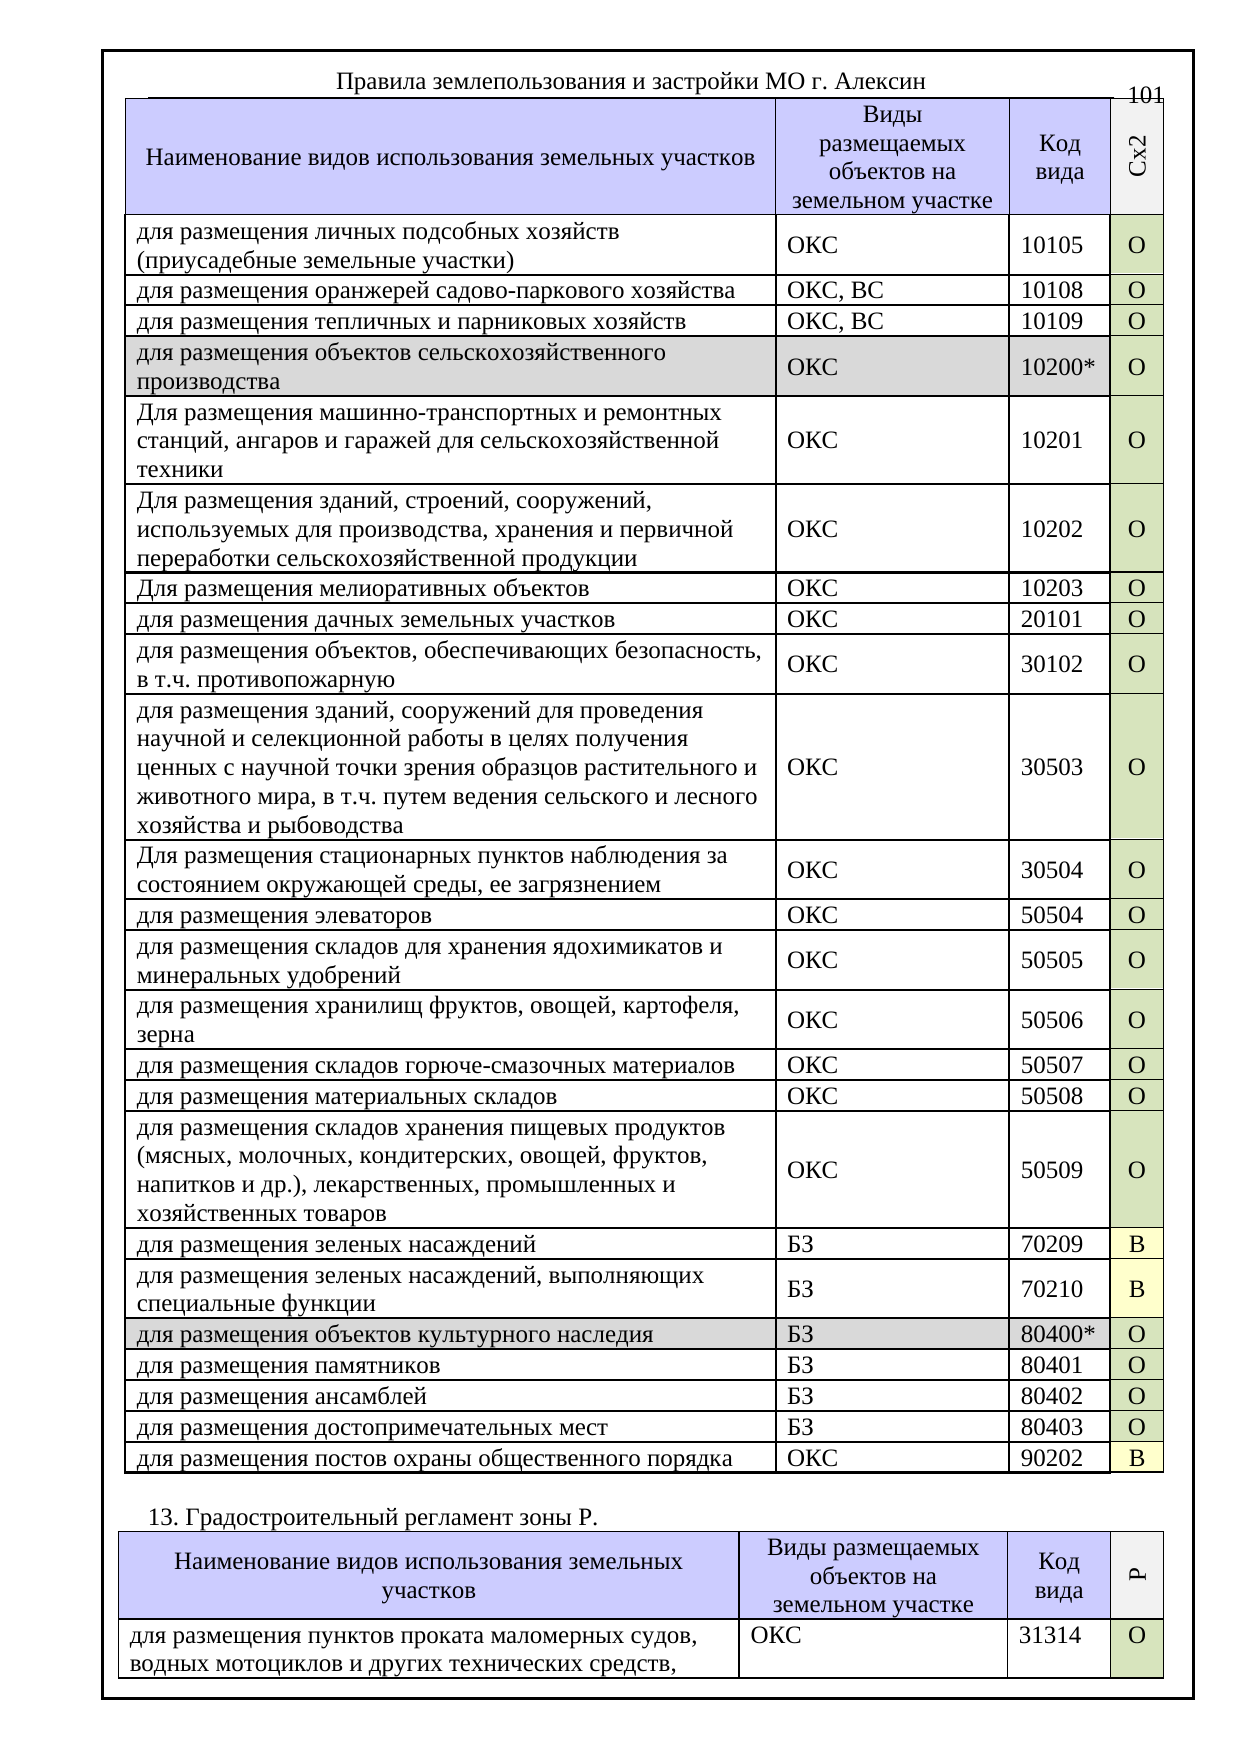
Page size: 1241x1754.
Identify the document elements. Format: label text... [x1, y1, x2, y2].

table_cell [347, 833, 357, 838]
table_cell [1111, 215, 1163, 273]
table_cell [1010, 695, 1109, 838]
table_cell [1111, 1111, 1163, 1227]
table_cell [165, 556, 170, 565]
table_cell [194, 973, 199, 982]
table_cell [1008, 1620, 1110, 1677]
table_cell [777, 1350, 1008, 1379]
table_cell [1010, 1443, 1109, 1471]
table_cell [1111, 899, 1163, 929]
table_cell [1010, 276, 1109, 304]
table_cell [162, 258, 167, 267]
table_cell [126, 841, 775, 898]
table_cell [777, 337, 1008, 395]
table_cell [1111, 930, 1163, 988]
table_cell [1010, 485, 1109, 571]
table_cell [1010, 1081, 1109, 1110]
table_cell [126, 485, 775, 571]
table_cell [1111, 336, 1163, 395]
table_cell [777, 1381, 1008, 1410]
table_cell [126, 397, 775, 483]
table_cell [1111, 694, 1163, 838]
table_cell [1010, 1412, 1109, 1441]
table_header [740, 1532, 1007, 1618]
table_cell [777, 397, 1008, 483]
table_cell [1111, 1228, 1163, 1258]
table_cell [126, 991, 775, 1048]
text 13. Градостроительный регламент зоны Р. [148, 1502, 1152, 1531]
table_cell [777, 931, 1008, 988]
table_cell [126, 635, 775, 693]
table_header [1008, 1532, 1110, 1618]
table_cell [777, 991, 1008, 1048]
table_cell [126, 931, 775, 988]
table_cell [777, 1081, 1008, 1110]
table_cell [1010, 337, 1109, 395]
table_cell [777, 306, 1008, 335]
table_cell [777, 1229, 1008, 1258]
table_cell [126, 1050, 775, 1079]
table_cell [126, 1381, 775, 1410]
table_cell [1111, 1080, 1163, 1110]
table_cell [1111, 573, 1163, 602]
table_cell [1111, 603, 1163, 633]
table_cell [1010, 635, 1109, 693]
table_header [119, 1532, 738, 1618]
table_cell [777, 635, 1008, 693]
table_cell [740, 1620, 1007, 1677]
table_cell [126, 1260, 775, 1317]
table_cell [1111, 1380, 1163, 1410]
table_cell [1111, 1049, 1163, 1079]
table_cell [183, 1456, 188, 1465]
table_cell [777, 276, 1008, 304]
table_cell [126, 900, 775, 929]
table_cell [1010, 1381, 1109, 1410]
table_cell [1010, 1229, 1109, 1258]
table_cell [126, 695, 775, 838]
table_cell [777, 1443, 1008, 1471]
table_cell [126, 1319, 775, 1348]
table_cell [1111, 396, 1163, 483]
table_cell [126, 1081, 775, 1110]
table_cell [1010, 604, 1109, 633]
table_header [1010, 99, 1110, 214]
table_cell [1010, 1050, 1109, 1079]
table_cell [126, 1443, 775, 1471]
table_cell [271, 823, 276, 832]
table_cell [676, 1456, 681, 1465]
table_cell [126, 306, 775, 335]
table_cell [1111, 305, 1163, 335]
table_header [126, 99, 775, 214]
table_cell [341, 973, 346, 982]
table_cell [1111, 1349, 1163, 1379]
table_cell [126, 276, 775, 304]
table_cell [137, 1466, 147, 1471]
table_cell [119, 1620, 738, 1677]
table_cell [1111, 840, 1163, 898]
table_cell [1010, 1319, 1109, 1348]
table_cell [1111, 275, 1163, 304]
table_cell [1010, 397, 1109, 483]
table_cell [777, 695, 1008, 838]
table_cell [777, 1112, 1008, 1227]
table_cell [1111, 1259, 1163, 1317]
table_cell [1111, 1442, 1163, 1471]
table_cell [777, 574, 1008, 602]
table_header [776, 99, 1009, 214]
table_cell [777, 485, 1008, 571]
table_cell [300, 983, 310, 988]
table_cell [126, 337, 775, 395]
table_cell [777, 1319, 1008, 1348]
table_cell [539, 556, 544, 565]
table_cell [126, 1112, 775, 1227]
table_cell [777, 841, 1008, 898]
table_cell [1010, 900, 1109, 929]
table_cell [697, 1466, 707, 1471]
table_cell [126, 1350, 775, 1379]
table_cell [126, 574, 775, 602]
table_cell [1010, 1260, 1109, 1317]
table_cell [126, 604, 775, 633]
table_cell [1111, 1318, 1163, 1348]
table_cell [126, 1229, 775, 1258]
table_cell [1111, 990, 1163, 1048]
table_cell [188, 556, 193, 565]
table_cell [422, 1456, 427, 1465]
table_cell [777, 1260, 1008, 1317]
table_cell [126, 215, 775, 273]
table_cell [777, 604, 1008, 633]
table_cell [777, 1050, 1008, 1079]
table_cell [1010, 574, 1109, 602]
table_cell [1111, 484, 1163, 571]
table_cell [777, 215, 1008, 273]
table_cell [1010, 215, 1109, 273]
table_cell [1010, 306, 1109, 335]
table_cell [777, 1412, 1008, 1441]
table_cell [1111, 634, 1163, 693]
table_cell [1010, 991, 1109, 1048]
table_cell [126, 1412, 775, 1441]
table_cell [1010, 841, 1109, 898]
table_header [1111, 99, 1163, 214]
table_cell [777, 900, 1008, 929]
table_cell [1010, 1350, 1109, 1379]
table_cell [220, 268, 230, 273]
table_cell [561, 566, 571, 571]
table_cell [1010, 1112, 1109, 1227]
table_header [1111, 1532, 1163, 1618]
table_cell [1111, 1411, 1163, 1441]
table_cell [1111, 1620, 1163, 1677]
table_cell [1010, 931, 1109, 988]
